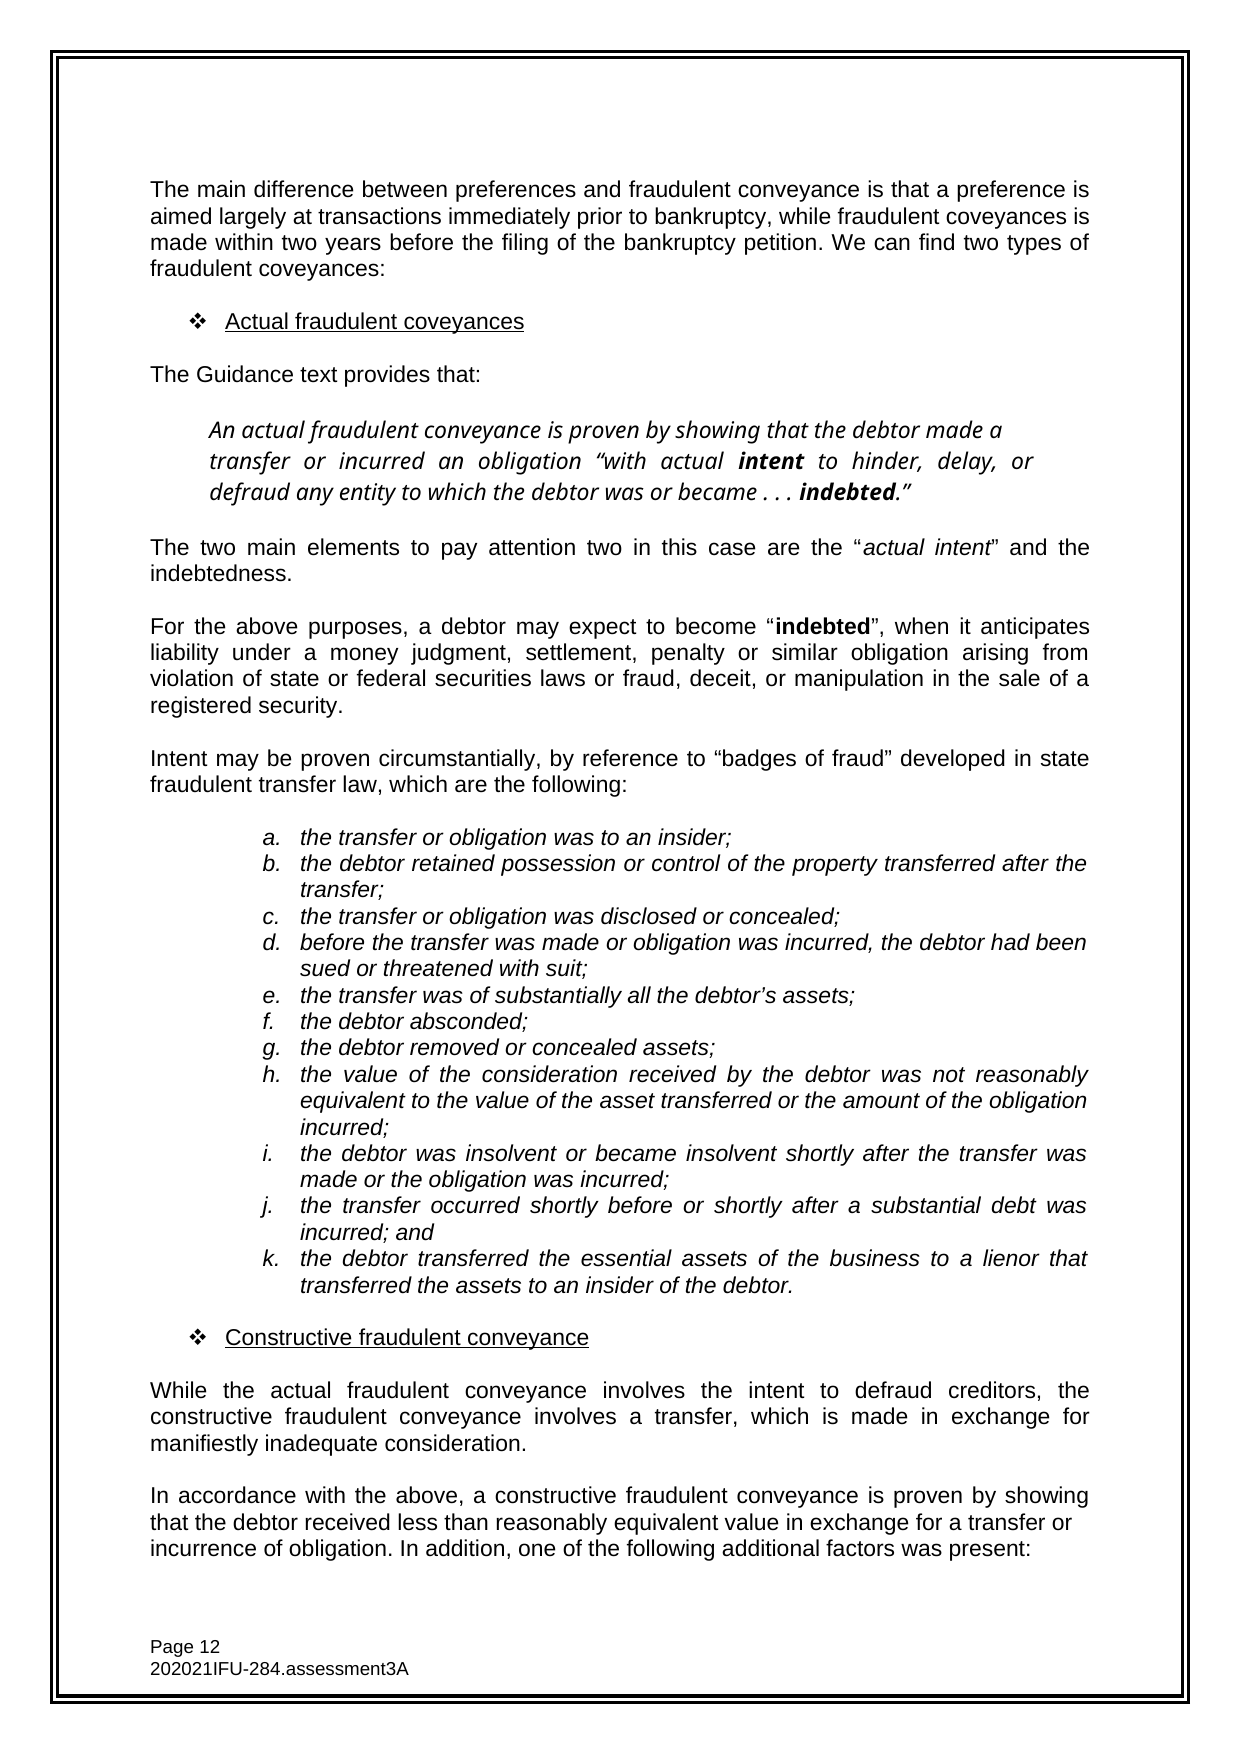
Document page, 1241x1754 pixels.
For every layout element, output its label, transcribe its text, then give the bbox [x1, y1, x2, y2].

text For the above purposes, a debtor may expect to become “indebted”, when it anticipates liability under a money judgment, settlement, penalty or similar obligation arising from violation of state or federal securities laws or fraud, deceit, or manipulation in the sale of a registered security. [150, 613, 1090, 718]
text The Guidance text provides that: [150, 361, 1090, 387]
list the debtor transferred the essential assets of the business to a lienor that transferred the assets to an insider of the debtor. [262, 1245, 1090, 1298]
list before the transfer was made or obligation was incurred, the debtor had been sued or threatened with suit; [262, 929, 1090, 982]
text The two main elements to pay attention two in this case are the “actual intent” and the indebtedness. [150, 534, 1090, 586]
text The main difference between preferences and fraudulent conveyance is that a preference is aimed largely at transactions immediately prior to bankruptcy, while fraudulent coveyances is made within two years before the filing of the bankruptcy petition. We can find two types of fraudulent coveyances: [150, 176, 1090, 282]
text An actual fraudulent conveyance is proven by showing that the debtor made a [209, 413, 1036, 445]
list the transfer was of substantially all the debtor’s assets; [262, 982, 1090, 1008]
list the debtor removed or concealed assets; [262, 1034, 1090, 1061]
list Actual fraudulent coveyances [187, 308, 1090, 334]
text incurrence of obligation. In addition, one of the following additional factors was present: [150, 1535, 1090, 1561]
list the transfer or obligation was to an insider; [262, 823, 1090, 850]
text transfer or incurred an obligation “with actual intent to hinder, delay, or defraud any entity to which the debtor was or became . . . indebted.” [209, 445, 1036, 507]
text While the actual fraudulent conveyance involves the intent to defraud creditors, the constructive fraudulent conveyance involves a transfer, which is made in exchange for manifiestly inadequate consideration. [150, 1377, 1090, 1456]
list the transfer occurred shortly before or shortly after a substantial debt was incurred; and [262, 1192, 1090, 1245]
list the debtor retained possession or control of the property transferred after the transfer; [262, 850, 1090, 903]
text Intent may be proven circumstantially, by reference to “badges of fraud” developed in state fraudulent transfer law, which are the following: [150, 744, 1090, 797]
text In accordance with the above, a constructive fraudulent conveyance is proven by showing that the debtor received less than reasonably equivalent value in exchange for a transfer or [150, 1482, 1090, 1535]
list the transfer or obligation was disclosed or concealed; [262, 903, 1090, 929]
list Constructive fraudulent conveyance [187, 1324, 1090, 1351]
list the debtor was insolvent or became insolvent shortly after the transfer was made or the obligation was incurred; [262, 1140, 1090, 1192]
list the value of the consideration received by the debtor was not reasonably equivalent to the value of the asset transferred or the amount of the obligation incurred; [262, 1061, 1090, 1140]
list the debtor absconded; [262, 1008, 1090, 1034]
